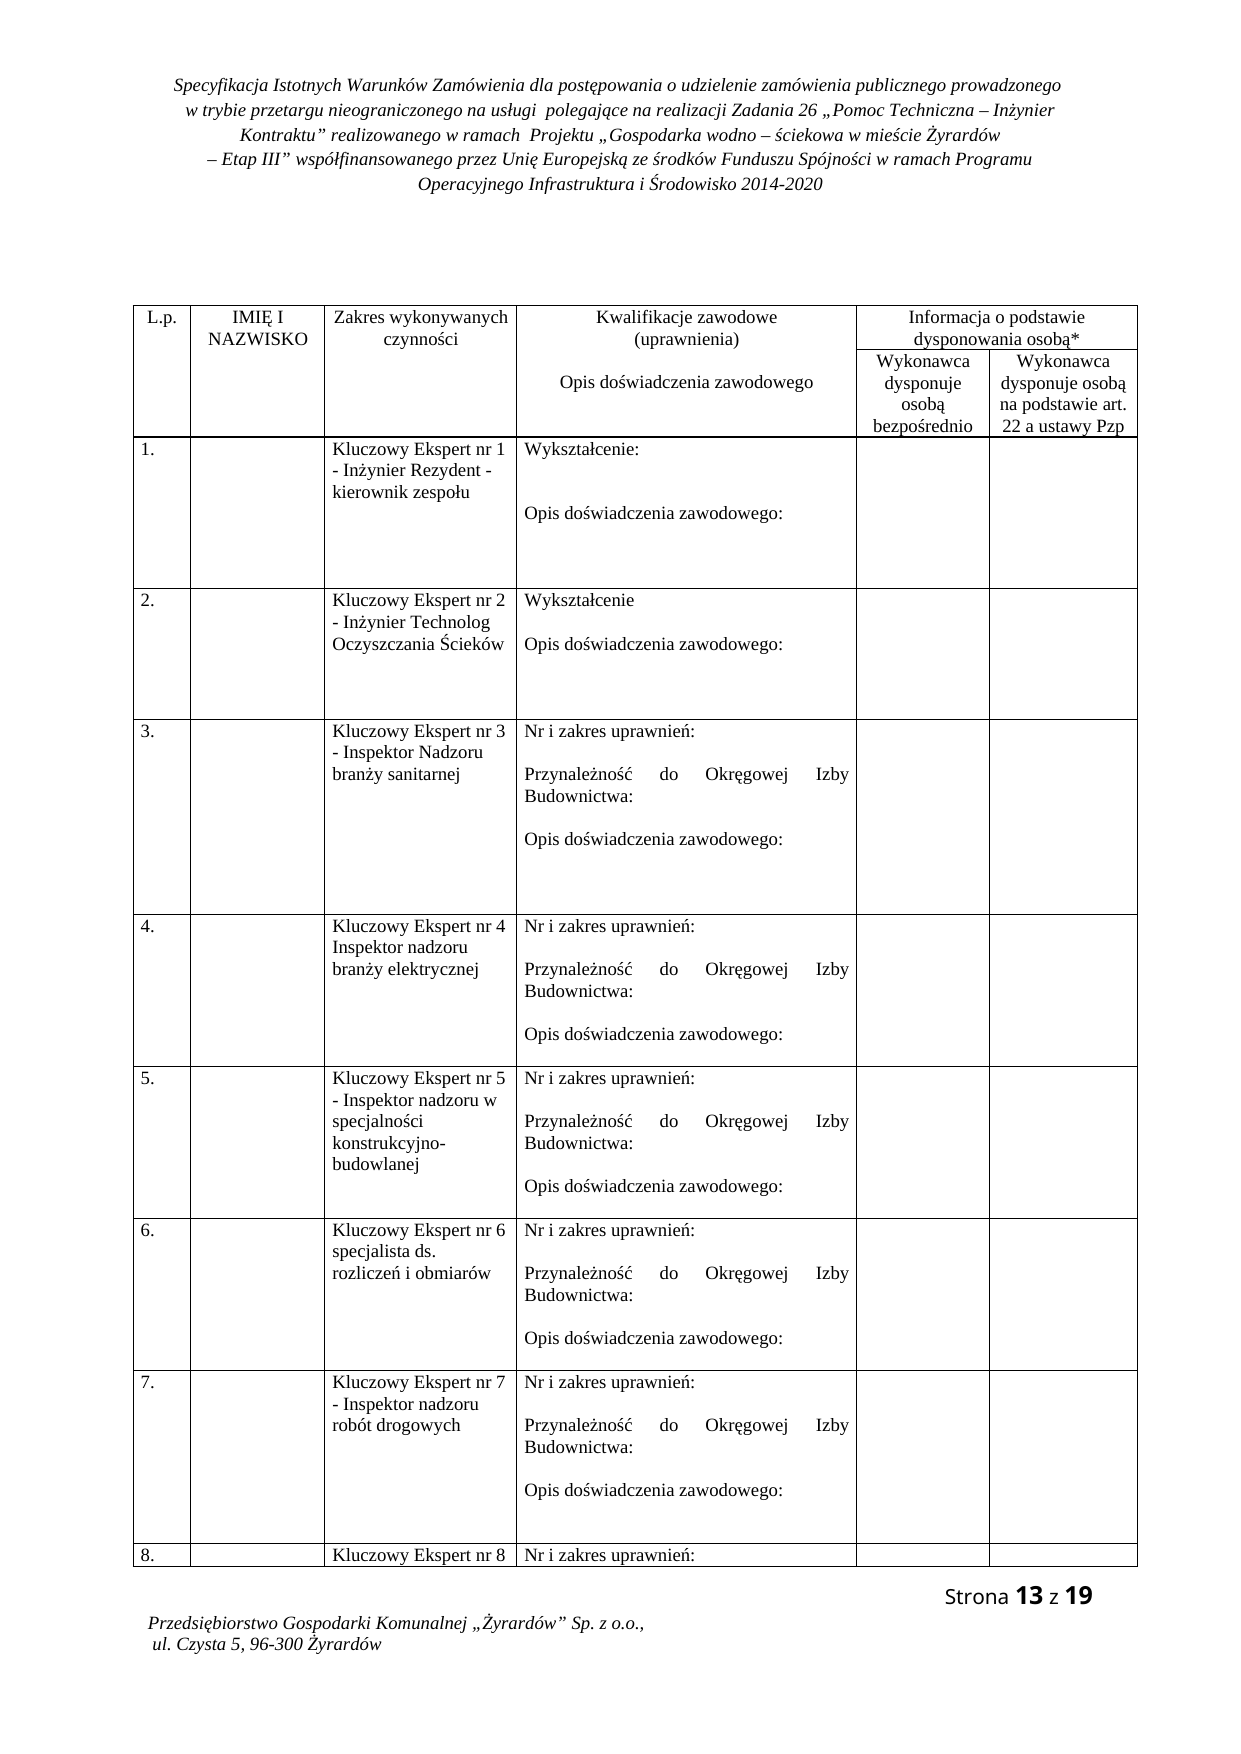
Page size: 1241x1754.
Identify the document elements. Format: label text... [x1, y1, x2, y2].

table_cell Nr i zakres uprawnień: Przynależność do Okręgowej Izby Budownictwa: Opis doświadczenia zawodowego: [517, 1067, 856, 1218]
table_header L.p. [134, 306, 190, 436]
table_cell Nr i zakres uprawnień: Przynależność do Okręgowej Izby Budownictwa: Opis doświadczenia zawodowego: [517, 1544, 856, 1566]
table_cell [857, 589, 989, 719]
table_cell [191, 915, 324, 1066]
table_cell 2. [134, 589, 190, 719]
table_header Kwalifikacje zawodowe (uprawnienia) Opis doświadczenia zawodowego [517, 306, 856, 436]
table_cell 5. [134, 1067, 190, 1218]
table_cell Nr i zakres uprawnień: Przynależność do Okręgowej Izby Budownictwa: Opis doświadczenia zawodowego: [517, 1219, 856, 1370]
table_cell [857, 438, 989, 588]
table_cell Wykształcenie Opis doświadczenia zawodowego: [517, 589, 856, 719]
table_cell Wykonawca dysponuje osobą bezpośrednio [857, 350, 989, 436]
table_cell 3. [134, 720, 190, 914]
table_cell [191, 720, 324, 914]
table_cell [990, 915, 1137, 1066]
table_cell [191, 1219, 324, 1370]
table_cell [990, 1067, 1137, 1218]
table_cell Kluczowy Ekspert nr 2 - Inżynier Technolog Oczyszczania Ścieków [325, 589, 516, 719]
table_cell 1. [134, 438, 190, 588]
table_cell Kluczowy Ekspert nr 7 - Inspektor nadzoru robót drogowych [325, 1371, 516, 1543]
table_cell Kluczowy Ekspert nr 4 Inspektor nadzoru branży elektrycznej [325, 915, 516, 1066]
table_cell [990, 1219, 1137, 1370]
table_cell [990, 589, 1137, 719]
table_cell [857, 1371, 989, 1543]
table_cell [191, 1067, 324, 1218]
table_cell [857, 720, 989, 914]
table_cell [990, 438, 1137, 588]
table_cell 7. [134, 1371, 190, 1543]
table_cell Kluczowy Ekspert nr 3 - Inspektor Nadzoru branży sanitarnej [325, 720, 516, 914]
table_cell Kluczowy Ekspert nr 5 - Inspektor nadzoru w specjalności konstrukcyjno-budowlanej [325, 1067, 516, 1218]
table_cell [191, 1371, 324, 1543]
table_cell Nr i zakres uprawnień: Przynależność do Okręgowej Izby Budownictwa: Opis doświadczenia zawodowego: [517, 720, 856, 914]
table_header IMIĘ I NAZWISKO [191, 306, 324, 436]
table_header Informacja o podstawie dysponowania osobą* [857, 306, 1137, 349]
table_cell [857, 1219, 989, 1370]
table_cell 6. [134, 1219, 190, 1370]
table_cell [990, 720, 1137, 914]
table_cell Kluczowy Ekspert nr 1 - Inżynier Rezydent - kierownik zespołu [325, 438, 516, 588]
table_cell [857, 1067, 989, 1218]
table_cell [857, 915, 989, 1066]
table_cell Nr i zakres uprawnień: Przynależność do Okręgowej Izby Budownictwa: Opis doświadczenia zawodowego: [517, 915, 856, 1066]
table_cell Wykonawca dysponuje osobą na podstawie art. 22 a ustawy Pzp [990, 350, 1137, 436]
table_cell Nr i zakres uprawnień: Przynależność do Okręgowej Izby Budownictwa: Opis doświadczenia zawodowego: [517, 1371, 856, 1543]
table_cell [857, 1544, 989, 1566]
table_cell 4. [134, 915, 190, 1066]
table_cell Wykształcenie: Opis doświadczenia zawodowego: [517, 438, 856, 588]
table_cell [191, 1544, 324, 1566]
table_cell 8. [134, 1544, 190, 1566]
table_cell [191, 438, 324, 588]
table_header Zakres wykonywanych czynności [325, 306, 516, 436]
table_cell [191, 589, 324, 719]
table_cell [990, 1544, 1137, 1566]
table_cell Kluczowy Ekspert nr 6 specjalista ds. rozliczeń i obmiarów [325, 1219, 516, 1370]
table_cell [990, 1371, 1137, 1543]
